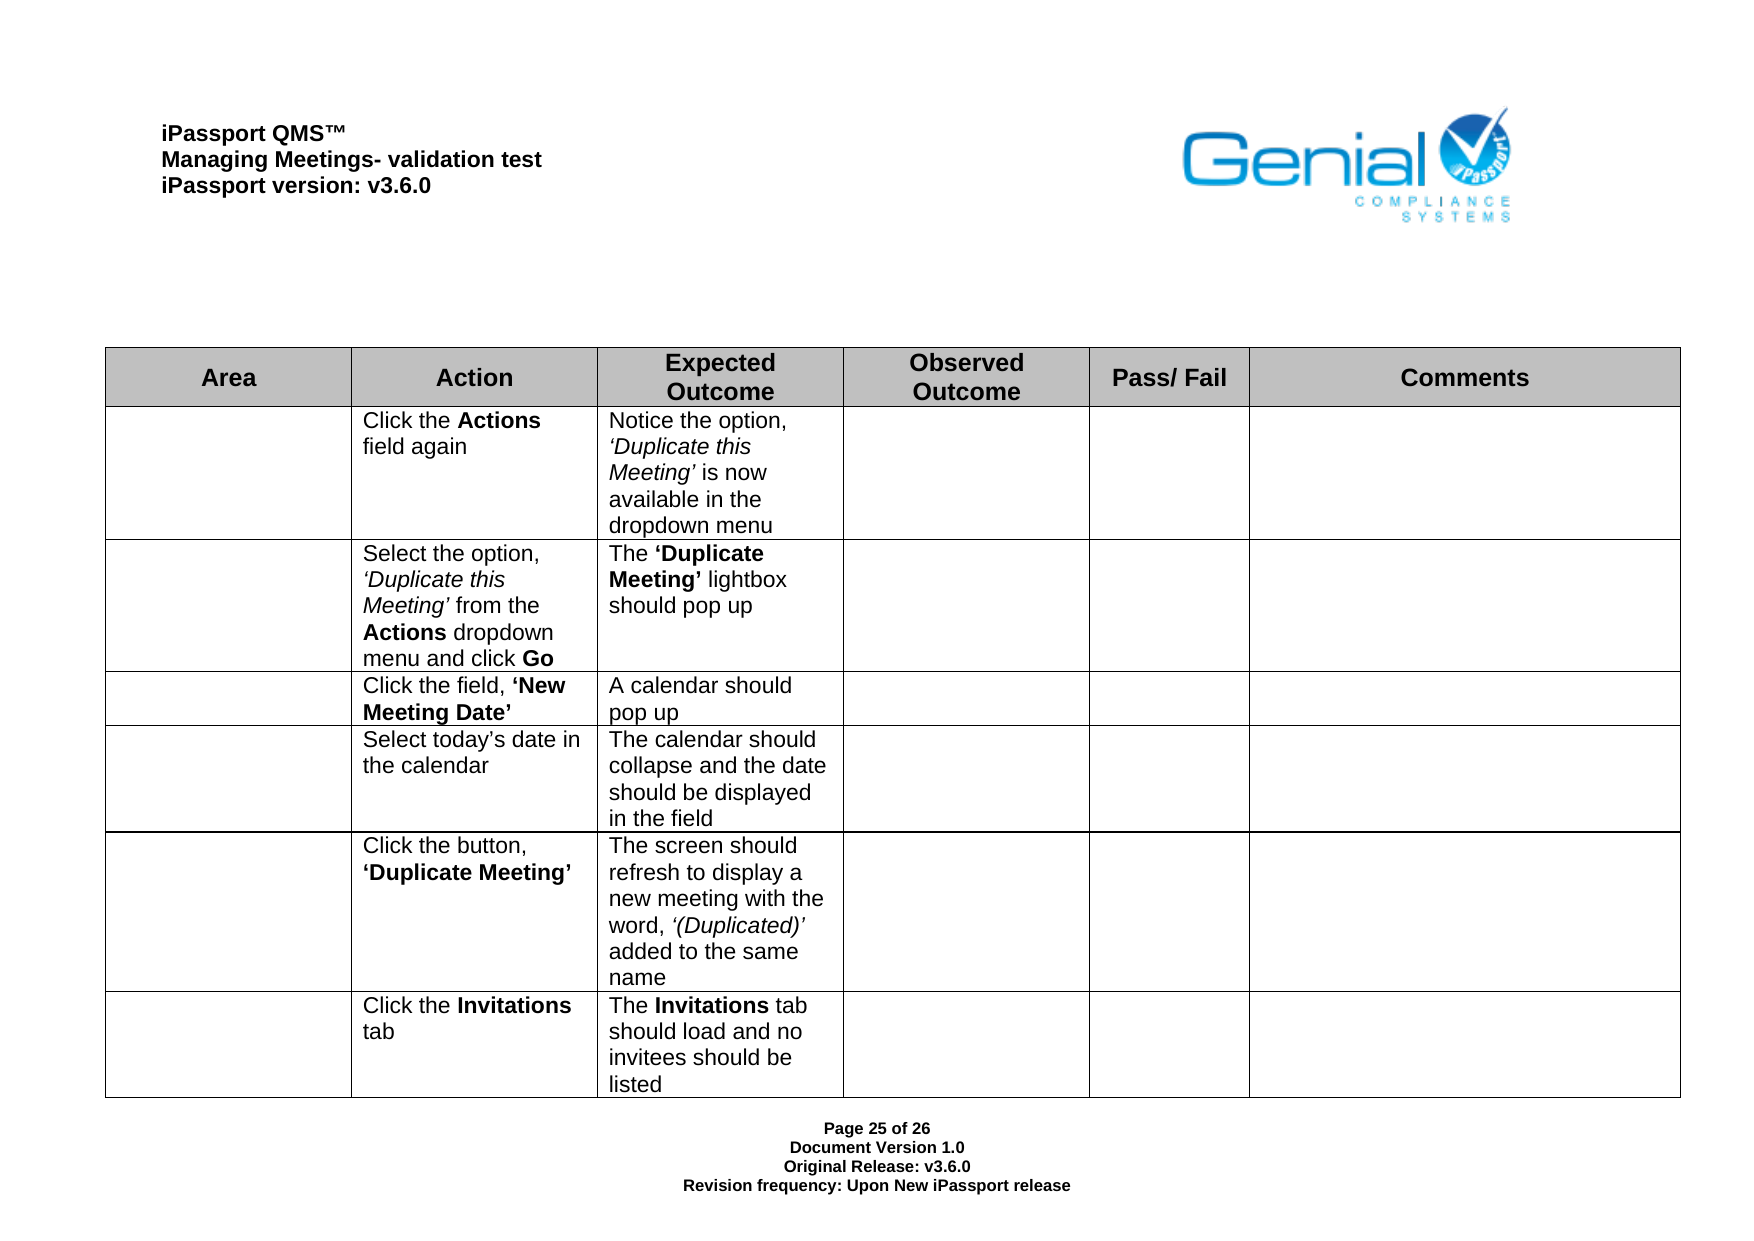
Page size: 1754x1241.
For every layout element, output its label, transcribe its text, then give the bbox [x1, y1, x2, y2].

table_header Comments [1250, 348, 1680, 406]
table_header Area [106, 348, 351, 406]
table_cell [1250, 672, 1680, 725]
table_cell [1090, 672, 1249, 725]
table_cell [844, 992, 1089, 1097]
table_cell [844, 540, 1089, 671]
table_cell The ‘Duplicate Meeting’ lightbox should pop up [598, 540, 843, 671]
table_cell [1250, 833, 1680, 991]
table_cell [106, 726, 351, 831]
table_cell [844, 407, 1089, 538]
table_cell [106, 833, 351, 991]
table_cell [1250, 992, 1680, 1097]
table_cell [1250, 726, 1680, 831]
table_header Expected Outcome [598, 348, 843, 406]
table_cell [106, 407, 351, 538]
table_cell The Invitations tab should load and no invitees should be listed [598, 992, 843, 1097]
table_cell [1250, 540, 1680, 671]
table_cell The calendar should collapse and the date should be displayed in the field [598, 726, 843, 831]
table_cell [1090, 407, 1249, 538]
table_cell Select today’s date in the calendar [352, 726, 597, 831]
table_cell [1250, 407, 1680, 538]
table_cell Click the Actions field again [352, 407, 597, 538]
table_cell [844, 833, 1089, 991]
table_cell Notice the option, ‘Duplicate this Meeting’ is now available in the dropdown menu [598, 407, 843, 538]
table_cell Click the Invitations tab [352, 992, 597, 1097]
table_cell [1090, 992, 1249, 1097]
table_cell Click the field, ‘New Meeting Date’ [352, 672, 597, 725]
table_cell [844, 672, 1089, 725]
table_cell A calendar should pop up [598, 672, 843, 725]
table_cell [844, 726, 1089, 831]
table_header Observed Outcome [844, 348, 1089, 406]
table_cell [106, 540, 351, 671]
table_cell [1090, 726, 1249, 831]
table_cell [106, 992, 351, 1097]
table_cell Click the button, ‘Duplicate Meeting’ [352, 833, 597, 991]
table_header Action [352, 348, 597, 406]
table_cell [1090, 833, 1249, 991]
table_cell Select the option, ‘Duplicate this Meeting’ from the Actions dropdown menu and click Go [352, 540, 597, 671]
table_cell [106, 672, 351, 725]
table_cell The screen should refresh to display a new meeting with the word, ‘(Duplicated)’ added to the same name [598, 833, 843, 991]
table_cell [1090, 540, 1249, 671]
table_header Pass/ Fail [1090, 348, 1249, 406]
